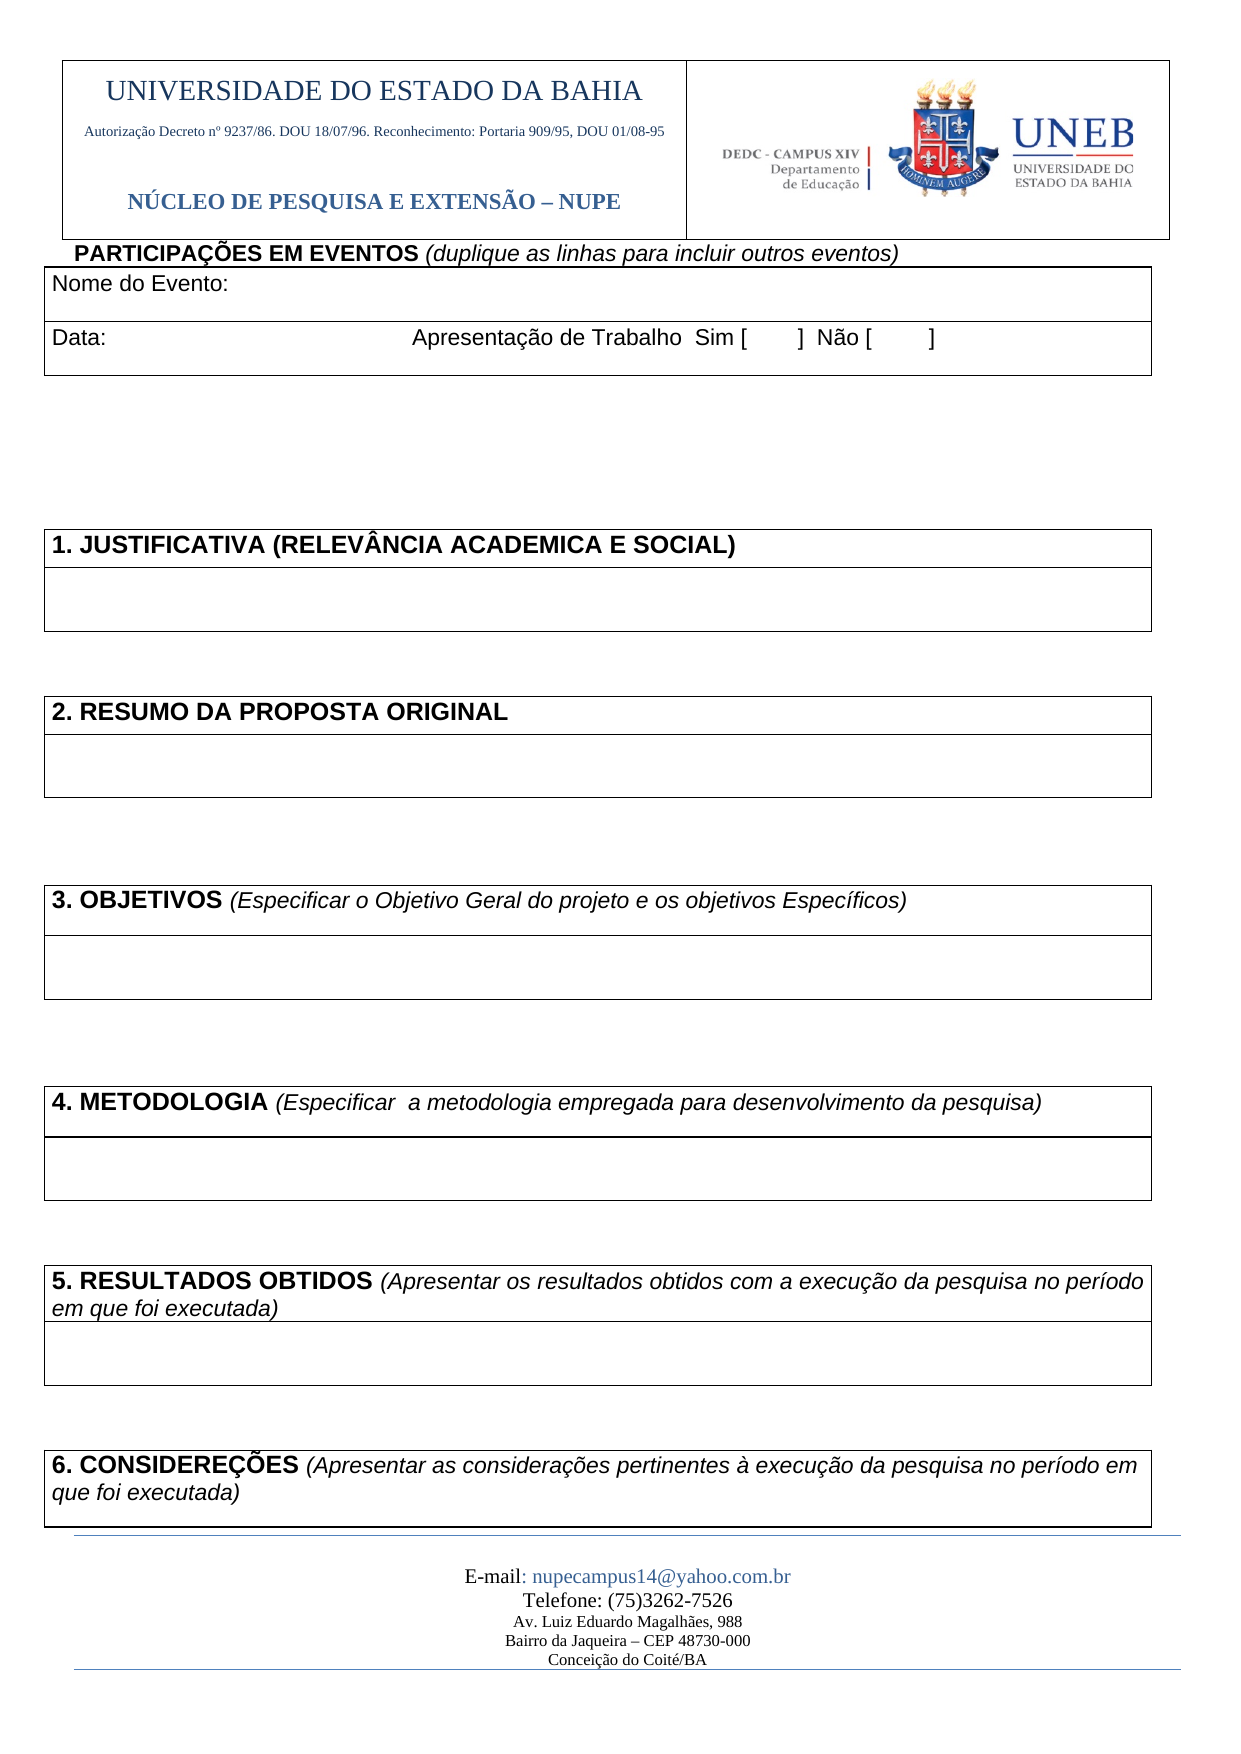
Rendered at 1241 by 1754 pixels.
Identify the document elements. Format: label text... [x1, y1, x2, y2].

table_cell [45, 936, 1151, 998]
table_header 4. METODOLOGIA (Especificar a metodologia empregada para desenvolvimento da pesquisa) [45, 1087, 1151, 1136]
table_header 6. CONSIDEREÇÕES (Apresentar as considerações pertinentes à execução da pesquisa no período em que foi executada) [45, 1451, 1151, 1526]
table_header 3. OBJETIVOS (Especificar o Objetivo Geral do projeto e os objetivos Específicos) [45, 886, 1151, 935]
table_cell [45, 568, 1151, 631]
picture [722, 78, 1134, 197]
table_cell [45, 1138, 1151, 1200]
text PARTICIPAÇÕES EM EVENTOS (duplique as linhas para incluir outros eventos) [74, 203, 1181, 266]
table_cell Data: Apresentação de Trabalho Sim [ ] Não [ ] [45, 322, 1151, 375]
table_header 1. JUSTIFICATIVA (RELEVÂNCIA ACADEMICA E SOCIAL) [45, 530, 1151, 567]
table_header 5. RESULTADOS OBTIDOS (Apresentar os resultados obtidos com a execução da pesquisa no período em que foi executada) [45, 1266, 1151, 1321]
table_header Nome do Evento: [45, 268, 1151, 321]
table_cell [45, 1322, 1151, 1384]
table_cell [45, 735, 1151, 797]
table_header 2. RESUMO DA PROPOSTA ORIGINAL [45, 697, 1151, 734]
